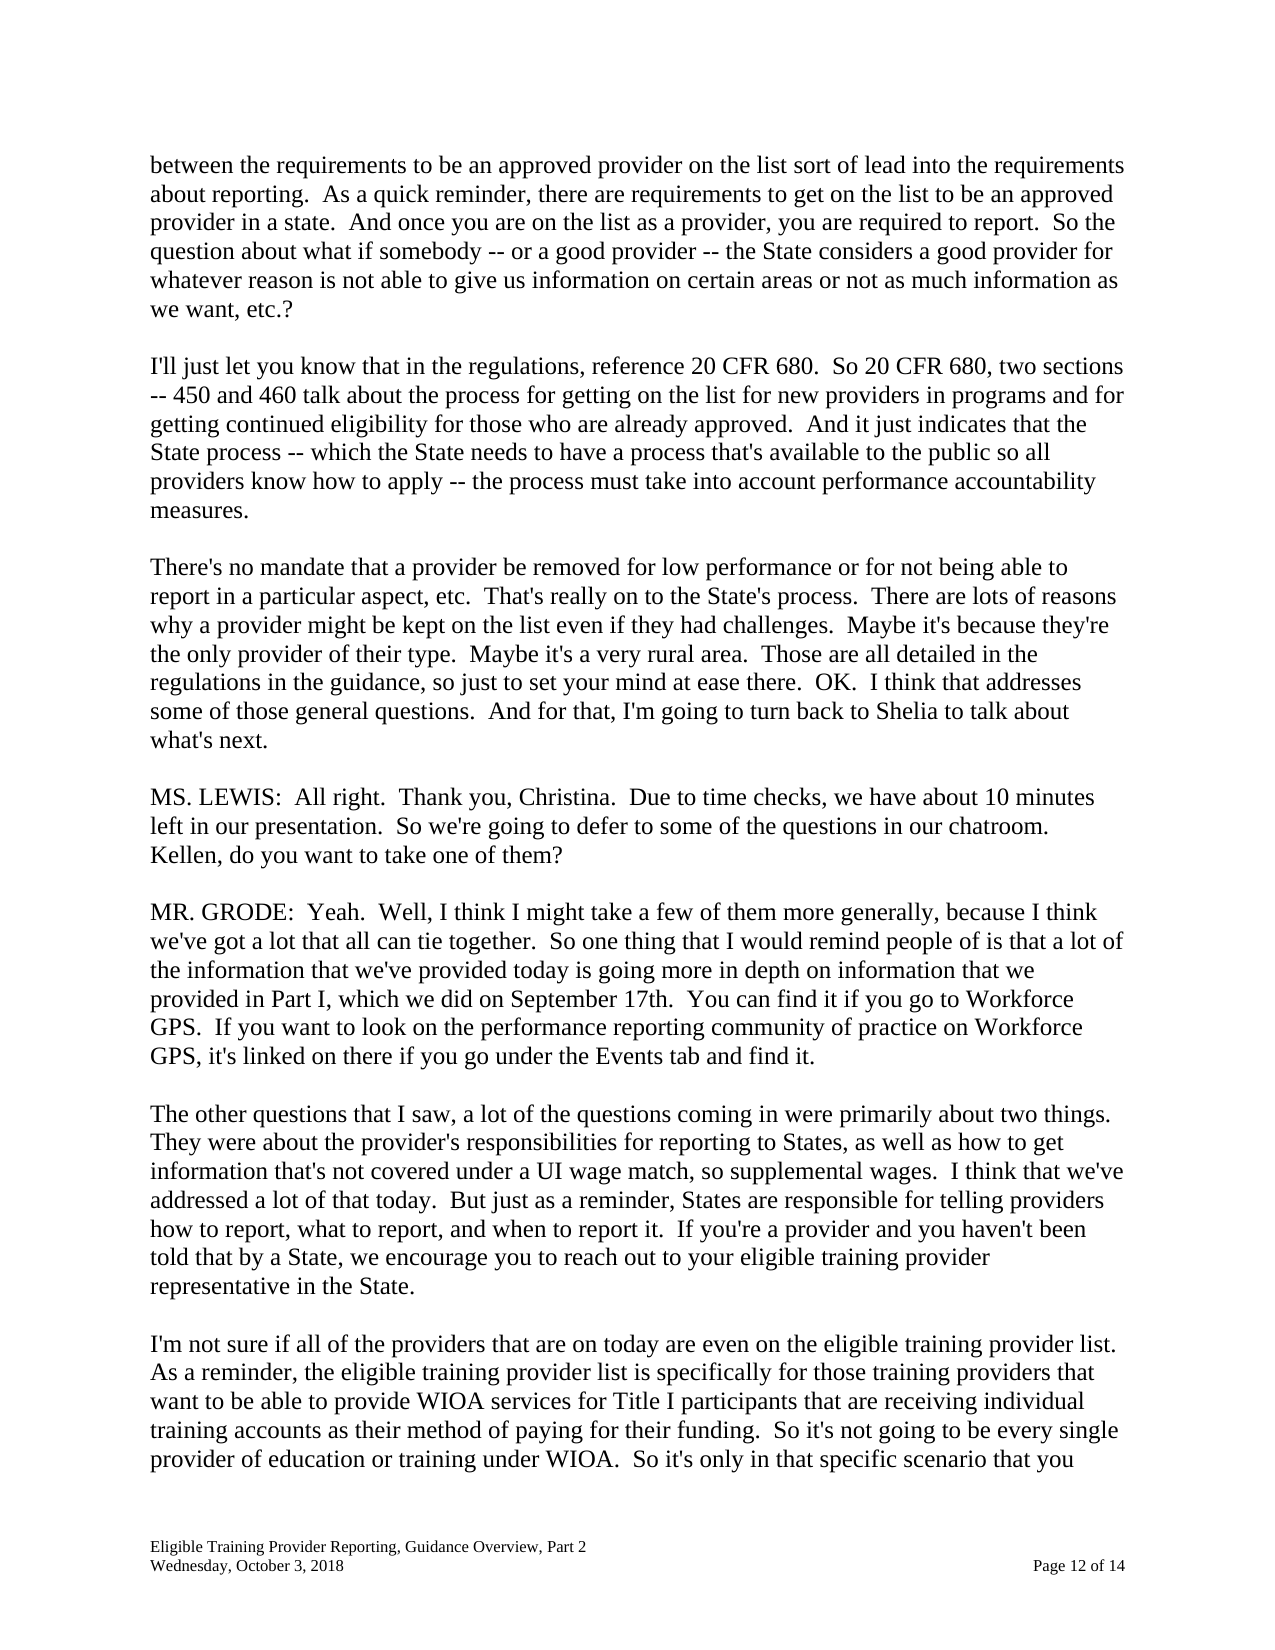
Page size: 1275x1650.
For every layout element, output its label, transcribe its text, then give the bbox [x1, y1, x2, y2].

text There's no mandate that a provider be removed for low performance or for not being able to report in a particular aspect, etc. That's really on to the State's process. There are lots of reasons why a provider might be kept on the list even if they had challenges. Maybe it's because they're the only provider of their type. Maybe it's a very rural area. Those are all detailed in the regulations in the guidance, so just to set your mind at ease there. OK. I think that addresses some of those general questions. And for that, I'm going to turn back to Shelia to talk about what's next. [150, 552, 1125, 754]
text I'll just let you know that in the regulations, reference 20 CFR 680. So 20 CFR 680, two sections -- 450 and 460 talk about the process for getting on the list for new providers in programs and for getting continued eligibility for those who are already approved. And it just indicates that the State process -- which the State needs to have a process that's available to the public so all providers know how to apply -- the process must take into account performance accountability measures. [150, 351, 1125, 524]
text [150, 150, 1125, 322]
text MS. LEWIS: All right. Thank you, Christina. Due to time checks, we have about 10 minutes left in our presentation. So we're going to defer to some of the questions in our chatroom. Kellen, do you want to take one of them? [150, 782, 1125, 869]
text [150, 1329, 1125, 1472]
text The other questions that I saw, a lot of the questions coming in were primarily about two things. They were about the provider's responsibilities for reporting to States, as well as how to get information that's not covered under a UI wage match, so supplemental wages. I think that we've addressed a lot of that today. But just as a reminder, States are responsible for telling providers how to report, what to report, and when to report it. If you're a provider and you haven't been told that by a State, we encourage you to reach out to your eligible training provider representative in the State. [150, 1099, 1125, 1300]
text MR. GRODE: Yeah. Well, I think I might take a few of them more generally, because I think we've got a lot that all can tie together. So one thing that I would remind people of is that a lot of the information that we've provided today is going more in depth on information that we provided in Part I, which we did on September 17th. You can find it if you go to Workforce GPS. If you want to look on the performance reporting community of practice on Workforce GPS, it's linked on there if you go under the Events tab and find it. [150, 897, 1125, 1070]
